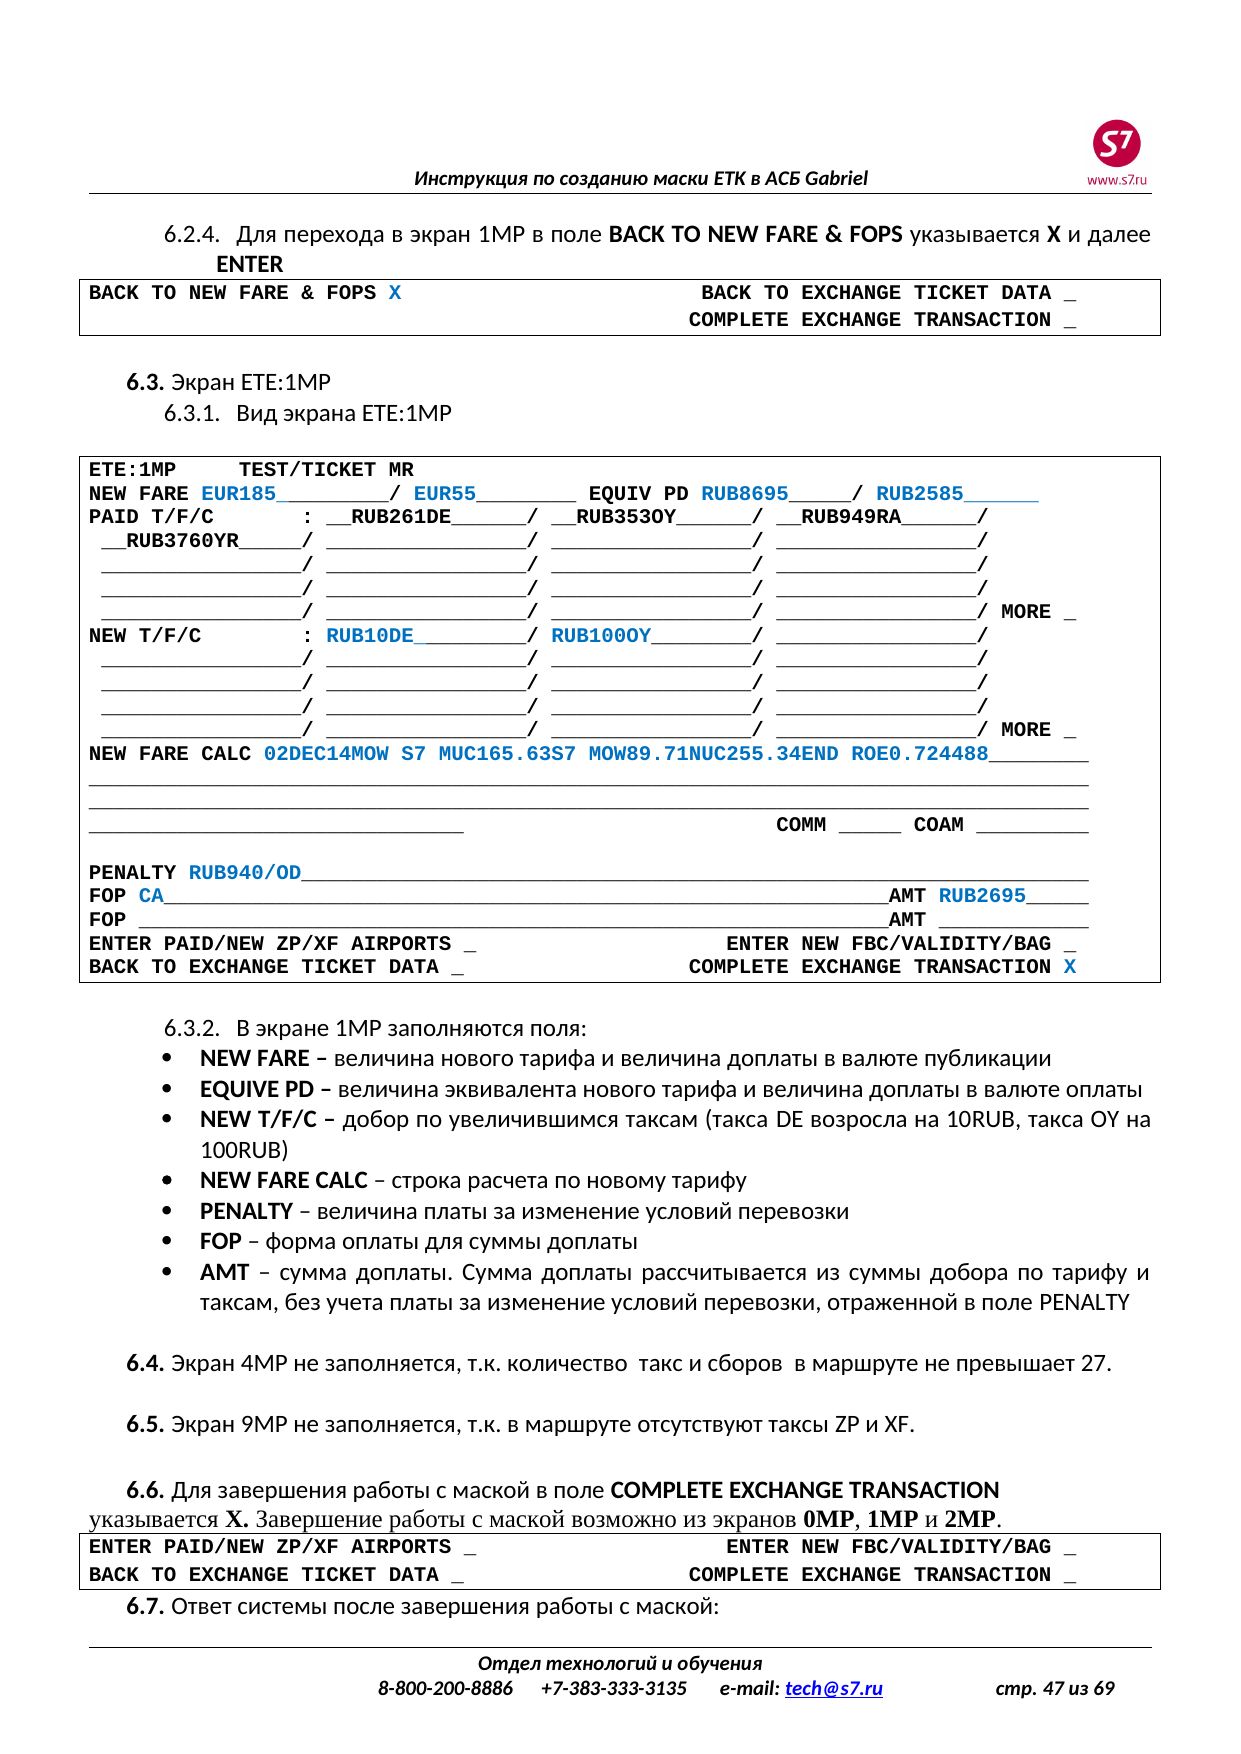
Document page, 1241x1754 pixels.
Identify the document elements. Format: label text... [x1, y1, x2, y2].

text __RUB3760YR_____/ ________________/ ________________/ ________________/ [89, 530, 1152, 554]
text FOP CA__________________________________________________________AMT RUB2695_____ [89, 885, 1152, 909]
list Экран 9MP не заполняется, т.к. в маршруте отсутствуют таксы ZP и XF. [126, 1408, 1152, 1439]
text NEW FARE EUR185_________/ EUR55________ EQUIV PD RUB8695_____/ RUB2585______ [89, 483, 1152, 507]
list NEW FARE CALC – строка расчета по новому тарифу [162, 1164, 1152, 1195]
list Ответ системы после завершения работы с маской: [126, 1590, 1152, 1621]
text ________________/ ________________/ ________________/ ________________/ MORE _ [89, 719, 1152, 743]
list EQUIVE PD – величина эквивалента нового тарифа и величина доплаты в валюте оплаты [162, 1073, 1152, 1103]
list Для завершения работы с маской в поле COMPLETE EXCHANGE TRANSACTION [126, 1474, 1152, 1504]
list PENALTY – величина платы за изменение условий перевозки [162, 1195, 1152, 1225]
text ________________/ ________________/ ________________/ ________________/ [89, 554, 1152, 577]
picture [1084, 118, 1152, 186]
text ________________________________________________________________________________ [89, 790, 1152, 814]
text ________________/ ________________/ ________________/ ________________/ MORE _ [89, 601, 1152, 625]
list NEW FARE – величина нового тарифа и величина доплаты в валюте публикации [162, 1042, 1152, 1073]
text NEW FARE CALC 02DEC14MOW S7 MUC165.63S7 MOW89.71NUC255.34END ROE0.724488________ [89, 743, 1152, 767]
text ______________________________ COMM _____ COAM _________ [89, 814, 1152, 838]
list FOP – форма оплаты для суммы доплаты [162, 1225, 1152, 1256]
text PAID T/F/C : __RUB261DE______/ __RUB353OY______/ __RUB949RA______/ [89, 507, 1152, 530]
list NEW T/F/C – добор по увеличившимся таксам (такса DE возросла на 10RUB, такса OY на 100RUB) [162, 1103, 1152, 1164]
list Для перехода в экран 1MP в поле BACK TO NEW FARE & FOPS указывается X и далее ENTER [164, 218, 1152, 279]
list ENTER PAID/NEW ZP/XF AIRPORTS _ ENTER NEW FBC/VALIDITY/BAG _ [80, 1534, 1160, 1560]
text ________________/ ________________/ ________________/ ________________/ [89, 577, 1152, 601]
list BACK TO EXCHANGE TICKET DATA _ COMPLETE EXCHANGE TRANSACTION _ [80, 1561, 1160, 1589]
list COMPLETE EXCHANGE TRANSACTION _ [80, 306, 1160, 335]
text указывается Х. Завершение работы с маской возможно из экранов 0MP, 1МP и 2МP. [89, 1504, 1152, 1533]
text ________________________________________________________________________________ [89, 767, 1152, 790]
text NEW T/F/C : RUB10DE_________/ RUB100OY________/ ________________/ [89, 625, 1152, 648]
text PENALTY RUB940/OD_______________________________________________________________ [89, 862, 1152, 885]
text FOP ____________________________________________________________AMT ____________ [89, 909, 1152, 933]
text ENTER PAID/NEW ZP/XF AIRPORTS _ ENTER NEW FBC/VALIDITY/BAG _ [89, 933, 1152, 953]
list Вид экрана ETE:1MP [164, 397, 1152, 427]
text ________________/ ________________/ ________________/ ________________/ [89, 672, 1152, 696]
list BACK TO NEW FARE & FOPS X BACK TO EXCHANGE TICKET DATA _ [80, 280, 1160, 306]
text ETE:1MP TEST/TICKET MR [80, 457, 1160, 483]
text ________________/ ________________/ ________________/ ________________/ [89, 648, 1152, 672]
list AMT – сумма доплаты. Сумма доплаты рассчитывается из суммы добора по тарифу и таксам, без учета платы за изменение условий перевозки, отраженной в поле PENALTY [162, 1256, 1152, 1317]
list В экране 1MP заполняются поля: [164, 1012, 1152, 1042]
text ________________/ ________________/ ________________/ ________________/ [89, 696, 1152, 719]
list Экран ETE:1MP [126, 366, 1152, 397]
text BACK TO EXCHANGE TICKET DATA _ COMPLETE EXCHANGE TRANSACTION X [80, 953, 1160, 982]
list Экран 4MP не заполняется, т.к. количество такс и сборов в маршруте не превышает 27. [126, 1347, 1152, 1378]
